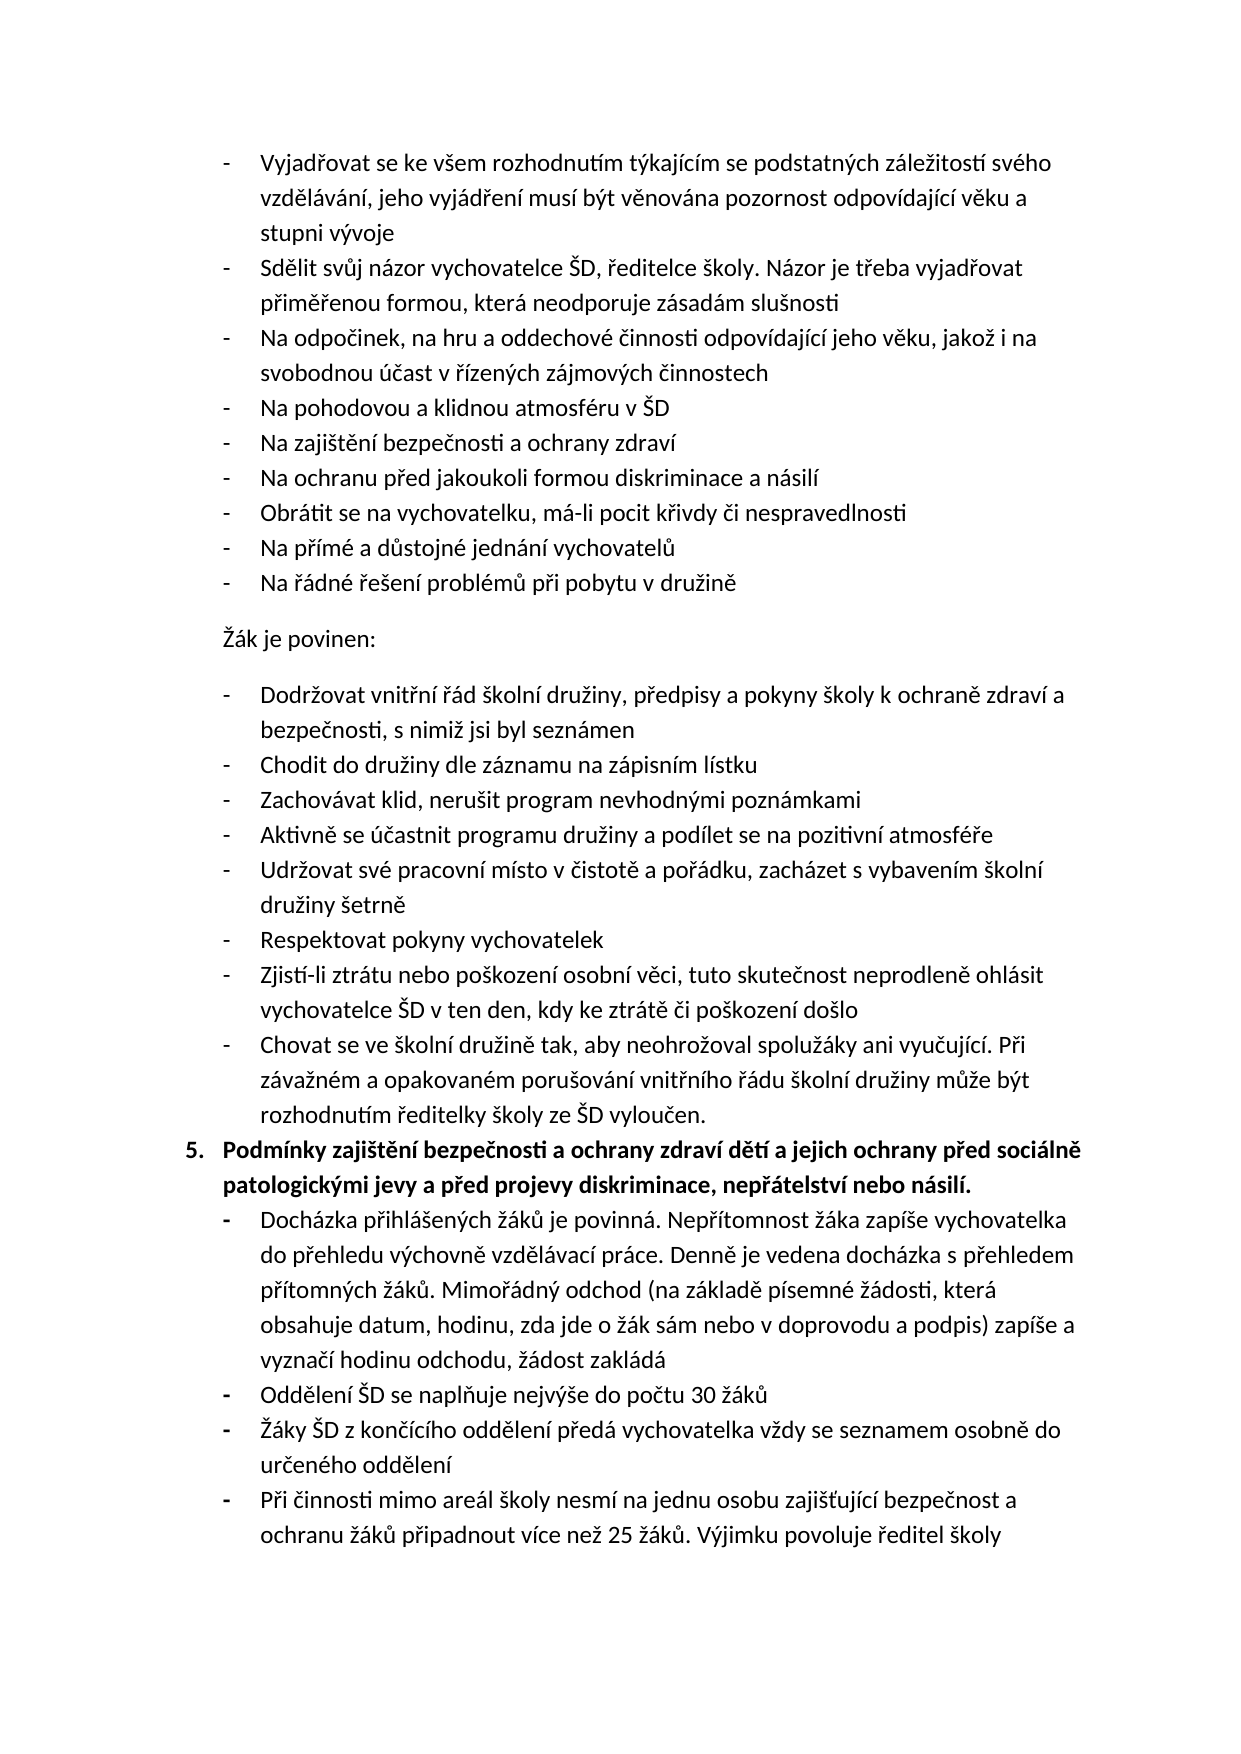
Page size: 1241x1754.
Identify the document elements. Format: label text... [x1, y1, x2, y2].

list Respektovat pokyny vychovatelek [223, 924, 1093, 955]
list Na odpočinek, na hru a oddechové činnosti odpovídající jeho věku, jakož i na svobodnou účast v řízených zájmových činnostech [223, 323, 1093, 388]
text Žák je povinen: [223, 623, 1093, 654]
list Na zajištění bezpečnosti a ochrany zdraví [223, 428, 1093, 458]
list Na přímé a důstojné jednání vychovatelů [223, 533, 1093, 563]
list Udržovat své pracovní místo v čistotě a pořádku, zacházet s vybavením školní družiny šetrně [223, 854, 1093, 920]
list Zjistí-li ztrátu nebo poškození osobní věci, tuto skutečnost neprodleně ohlásit vychovatelce ŠD v ten den, kdy ke ztrátě či poškození došlo [223, 959, 1093, 1025]
list Docházka přihlášených žáků je povinná. Nepřítomnost žáka zapíše vychovatelka do přehledu výchovně vzdělávací práce. Denně je vedena docházka s přehledem přítomných žáků. Mimořádný odchod (na základě písemné žádosti, která obsahuje datum, hodinu, zda jde o žák sám nebo v doprovodu a podpis) zapíše a vyznačí hodinu odchodu, žádost zakládá [223, 1204, 1093, 1375]
list Oddělení ŠD se naplňuje nejvýše do počtu 30 žáků [223, 1379, 1093, 1410]
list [223, 1484, 1093, 1550]
list Chodit do družiny dle záznamu na zápisním lístku [223, 749, 1093, 780]
list Obrátit se na vychovatelku, má-li pocit křivdy či nespravedlnosti [223, 498, 1093, 528]
list Chovat se ve školní družině tak, aby neohrožoval spolužáky ani vyučující. Při závažném a opakovaném porušování vnitřního řádu školní družiny může být rozhodnutím ředitelky školy ze ŠD vyloučen. [223, 1029, 1093, 1130]
list Vyjadřovat se ke všem rozhodnutím týkajícím se podstatných záležitostí svého vzdělávání, jeho vyjádření musí být věnována pozornost odpovídající věku a stupni vývoje [223, 148, 1093, 248]
list Zachovávat klid, nerušit program nevhodnými poznámkami [223, 784, 1093, 815]
list Dodržovat vnitřní řád školní družiny, předpisy a pokyny školy k ochraně zdraví a bezpečnosti, s nimiž jsi byl seznámen [223, 679, 1093, 745]
list Na řádné řešení problémů při pobytu v družině [223, 568, 1093, 598]
list Podmínky zajištění bezpečnosti a ochrany zdraví dětí a jejich ochrany před sociálně patologickými jevy a před projevy diskriminace, nepřátelství nebo násilí. [185, 1134, 1093, 1200]
list Sdělit svůj názor vychovatelce ŠD, ředitelce školy. Názor je třeba vyjadřovat přiměřenou formou, která neodporuje zásadám slušnosti [223, 253, 1093, 318]
list Na ochranu před jakoukoli formou diskriminace a násilí [223, 463, 1093, 493]
list Žáky ŠD z končícího oddělení předá vychovatelka vždy se seznamem osobně do určeného oddělení [223, 1414, 1093, 1480]
list Na pohodovou a klidnou atmosféru v ŠD [223, 393, 1093, 423]
list Aktivně se účastnit programu družiny a podílet se na pozitivní atmosféře [223, 819, 1093, 850]
